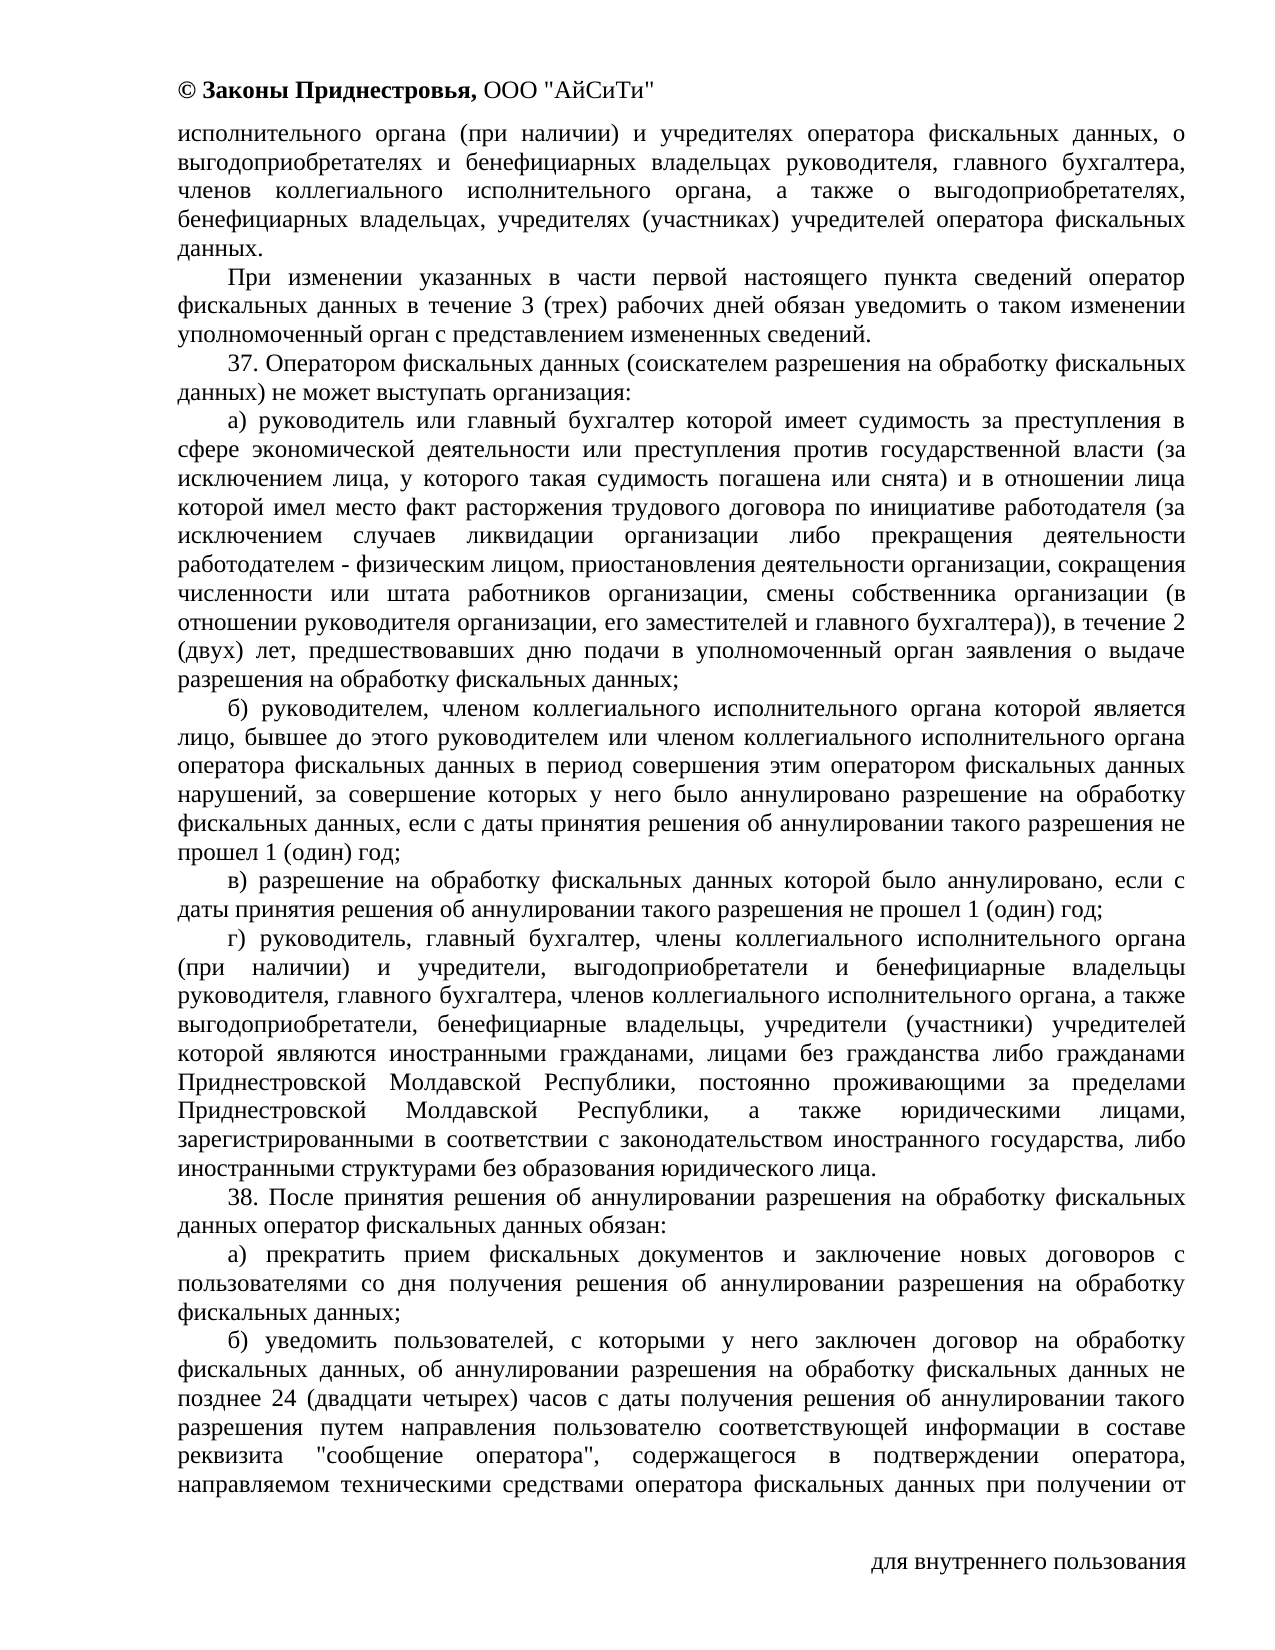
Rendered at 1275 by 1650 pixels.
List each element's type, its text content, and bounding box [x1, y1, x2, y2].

text г) руководитель, главный бухгалтер, члены коллегиального исполнительного органа (при наличии) и учредители, выгодоприобретатели и бенефициарные владельцы руководителя, главного бухгалтера, членов коллегиального исполнительного органа, а также выгодоприобретатели, бенефициарные владельцы, учредители (участники) учредителей которой являются иностранными гражданами, лицами без гражданства либо гражданами Приднестровской Молдавской Республики, постоянно проживающими за пределами Приднестровской Молдавской Республики, а также юридическими лицами, зарегистрированными в соответствии с законодательством иностранного государства, либо иностранными структурами без образования юридического лица. [177, 923, 1186, 1182]
text При изменении указанных в части первой настоящего пункта сведений оператор фискальных данных в течение 3 (трех) рабочих дней обязан уведомить о таком изменении уполномоченный орган с представлением измененных сведений. [177, 262, 1186, 348]
text а) прекратить прием фискальных документов и заключение новых договоров с пользователями со дня получения решения об аннулировании разрешения на обработку фискальных данных; [177, 1239, 1186, 1326]
text 37. Оператором фискальных данных (соискателем разрешения на обработку фискальных данных) не может выступать организация: [177, 348, 1186, 406]
text б) руководителем, членом коллегиального исполнительного органа которой является лицо, бывшее до этого руководителем или членом коллегиального исполнительного органа оператора фискальных данных в период совершения этим оператором фискальных данных нарушений, за совершение которых у него было аннулировано разрешение на обработку фискальных данных, если с даты принятия решения об аннулировании такого разрешения не прошел 1 (один) год; [177, 693, 1186, 866]
text в) разрешение на обработку фискальных данных которой было аннулировано, если с даты принятия решения об аннулировании такого разрешения не прошел 1 (один) год; [177, 866, 1186, 923]
text а) руководитель или главный бухгалтер которой имеет судимость за преступления в сфере экономической деятельности или преступления против государственной власти (за исключением лица, у которого такая судимость погашена или снята) и в отношении лица которой имел место факт расторжения трудового договора по инициативе работодателя (за исключением случаев ликвидации организации либо прекращения деятельности работодателем - физическим лицом, приостановления деятельности организации, сокращения численности или штата работников организации, смены собственника организации (в отношении руководителя организации, его заместителей и главного бухгалтера)), в течение 2 (двух) лет, предшествовавших дню подачи в уполномоченный орган заявления о выдаче разрешения на обработку фискальных данных; [177, 406, 1186, 693]
text 38. После принятия решения об аннулировании разрешения на обработку фискальных данных оператор фискальных данных обязан: [177, 1182, 1186, 1239]
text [177, 118, 1186, 262]
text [177, 1326, 1186, 1498]
